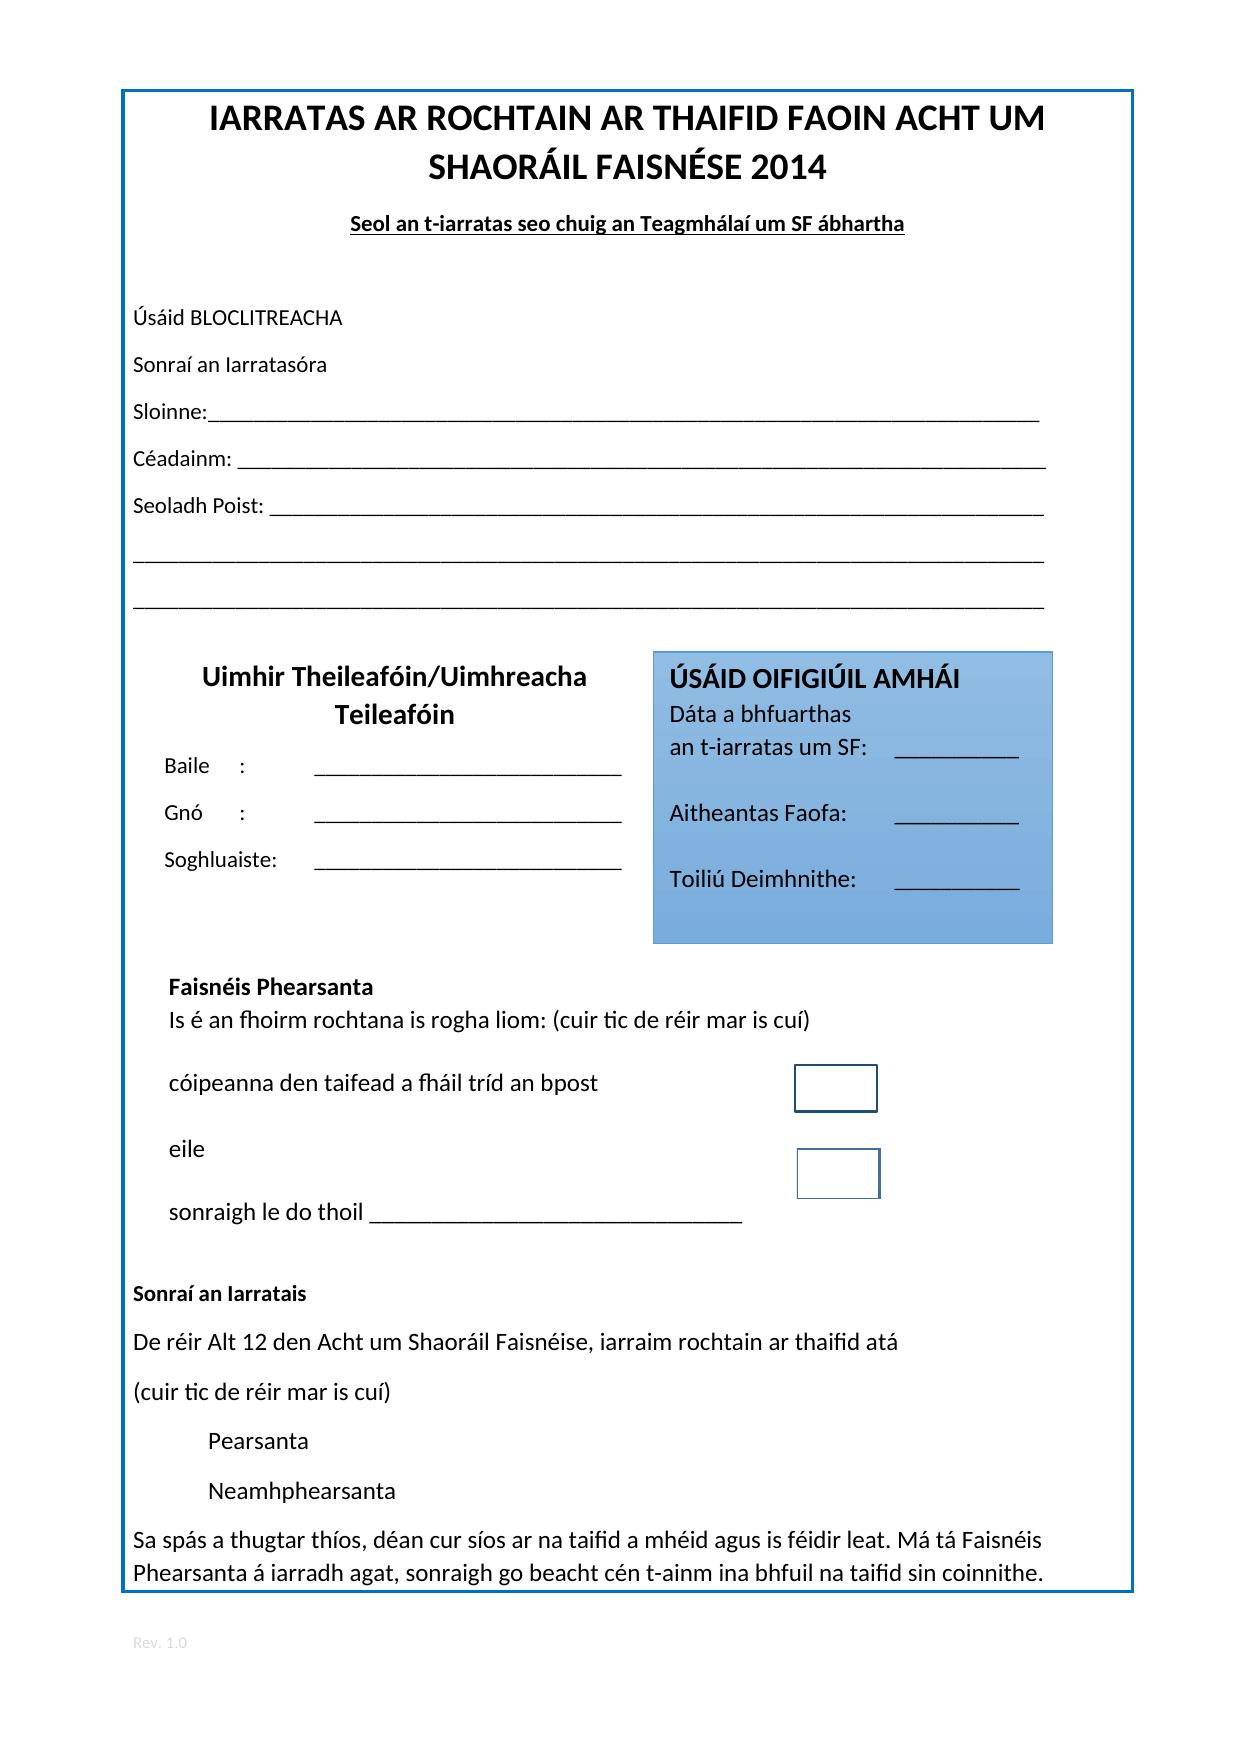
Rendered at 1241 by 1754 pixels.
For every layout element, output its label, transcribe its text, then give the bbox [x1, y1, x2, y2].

text Sa spás a thugtar thíos, déan cur síos ar na taifid a mhéid agus is féidir leat. Má tá Faisnéis Phearsanta á iarradh agat, sonraigh go beacht cén t-ainm ina bhfuil na taifid sin coinnithe. [125, 1519, 1131, 1590]
text Sloinne: _________________________________________________________________________ [125, 392, 1131, 425]
text Neamhphearsanta [125, 1470, 1131, 1505]
text (cuir tic de réir mar is cuí) [125, 1371, 1131, 1406]
text Céadainm: _______________________________________________________________________ [125, 439, 1131, 472]
text Sonraí an Iarratais [125, 1274, 1131, 1307]
text ________________________________________________________________________________ [125, 579, 1131, 612]
text De réir Alt 12 den Acht um Shaoráil Faisnéise, iarraim rochtain ar thaifid atá [125, 1321, 1131, 1357]
text Pearsanta [125, 1420, 1131, 1456]
text IARRATAS AR ROCHTAIN AR THAIFID FAOIN ACHT UM SHAORÁIL FAISNÉSE 2014 [125, 92, 1131, 189]
text Seol an t-iarratas seo chuig an Teagmhálaí um SF ábhartha [125, 204, 1131, 237]
text Sonraí an Iarratasóra [125, 345, 1131, 378]
text Úsáid BLOCLITREACHA [125, 298, 1131, 331]
text ________________________________________________________________________________ [125, 532, 1131, 566]
text Seoladh Poist: ____________________________________________________________________ [125, 486, 1131, 519]
picture [796, 1148, 881, 1199]
